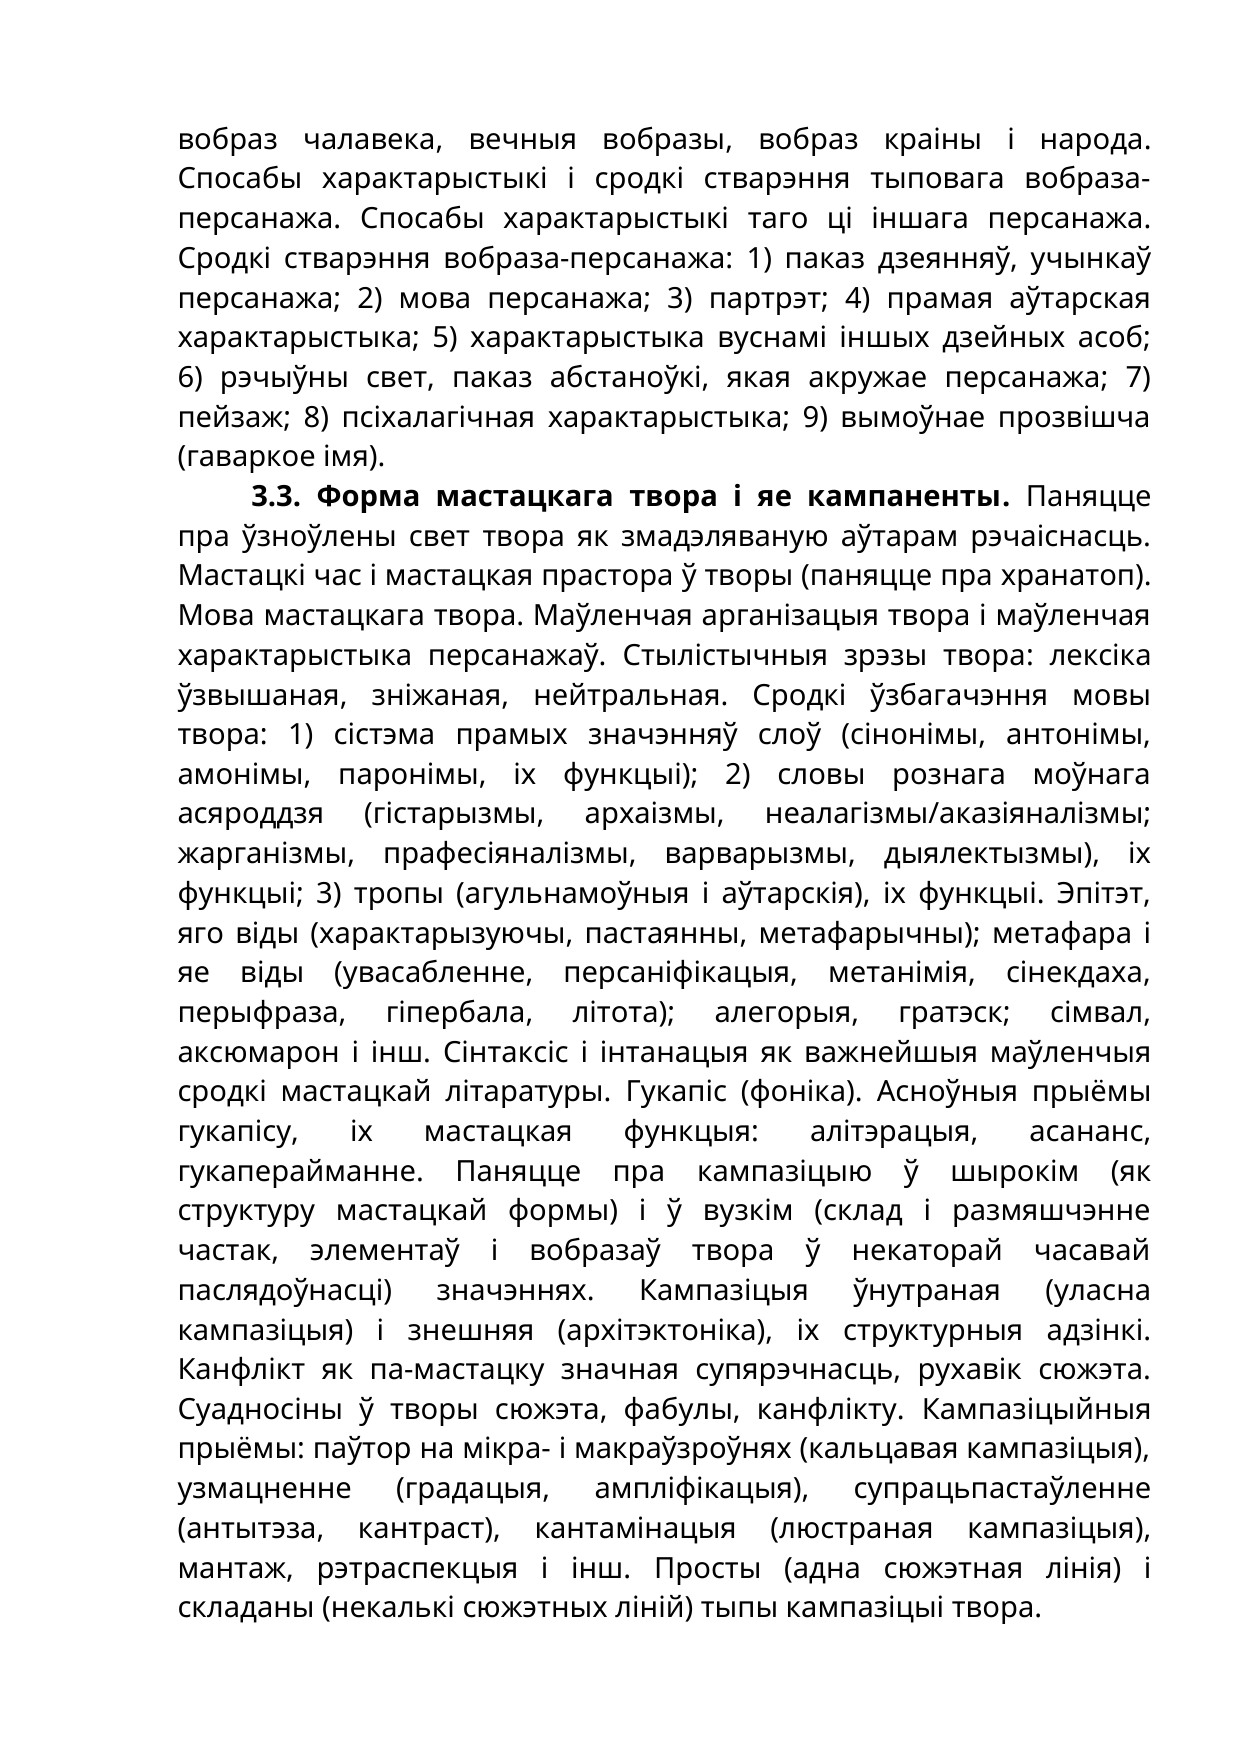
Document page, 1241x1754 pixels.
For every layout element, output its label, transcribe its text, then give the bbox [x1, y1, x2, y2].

text 3.3. Форма мастацкага твора і яе кампаненты. Паняцце пра ўзноўлены свет твора як змадэляваную аўтарам рэчаіснасць. Мастацкі час і мастацкая прастора ў творы (паняцце пра хранатоп). Мова мастацкага твора. Маўленчая арганізацыя твора і маўленчая характарыстыка персанажаў. Стылістычныя зрэзы твора: лексіка ўзвышаная, зніжаная, нейтральная. Сродкі ўзбагачэння мовы твора: 1) сістэма прамых значэнняў слоў (сінонімы, антонімы, амонімы, паронімы, іх функцыі); 2) словы рознага моўнага асяроддзя (гістарызмы, архаізмы, неалагізмы/аказіяналізмы; жарганізмы, прафесіяналізмы, варварызмы, дыялектызмы), іх функцыі; 3) тропы (агульнамоўныя і аўтарскія), іх функцыі. Эпітэт, яго віды (характарызуючы, пастаянны, метафарычны); метафара і яе віды (увасабленне, персаніфікацыя, метанімія, сінекдаха, перыфраза, гіпербала, літота); алегорыя, гратэск; сімвал, аксюмарон і інш. Сінтаксіс і інтанацыя як важнейшыя маўленчыя сродкі мастацкай літаратуры. Гукапіс (фоніка). Асноўныя прыёмы гукапісу, іх мастацкая функцыя: алітэрацыя, асананс, гукаперайманне. Паняцце пра кампазіцыю ў шырокім (як структуру мастацкай формы) і ў вузкім (склад і размяшчэнне частак, элементаў і вобразаў твора ў некаторай часавай паслядоўнасці) значэннях. Кампазіцыя ўнутраная (уласна кампазіцыя) і знешняя (архітэктоніка), іх структурныя адзінкі. Канфлікт як па-мастацку значная супярэчнасць, рухавік сюжэта. Суадносіны ў творы сюжэта, фабулы, канфлікту. Кампазіцыйныя прыёмы: паўтор на мікра- і макраўзроўнях (кальцавая кампазіцыя), узмацненне (градацыя, ампліфікацыя), супрацьпастаўленне (антытэза, кантраст), кантамінацыя (люстраная кампазіцыя), мантаж, рэтраспекцыя і інш. Просты (адна сюжэтная лінія) і складаны (некалькі сюжэтных ліній) тыпы кампазіцыі твора. [177, 475, 1152, 1626]
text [177, 118, 1152, 475]
